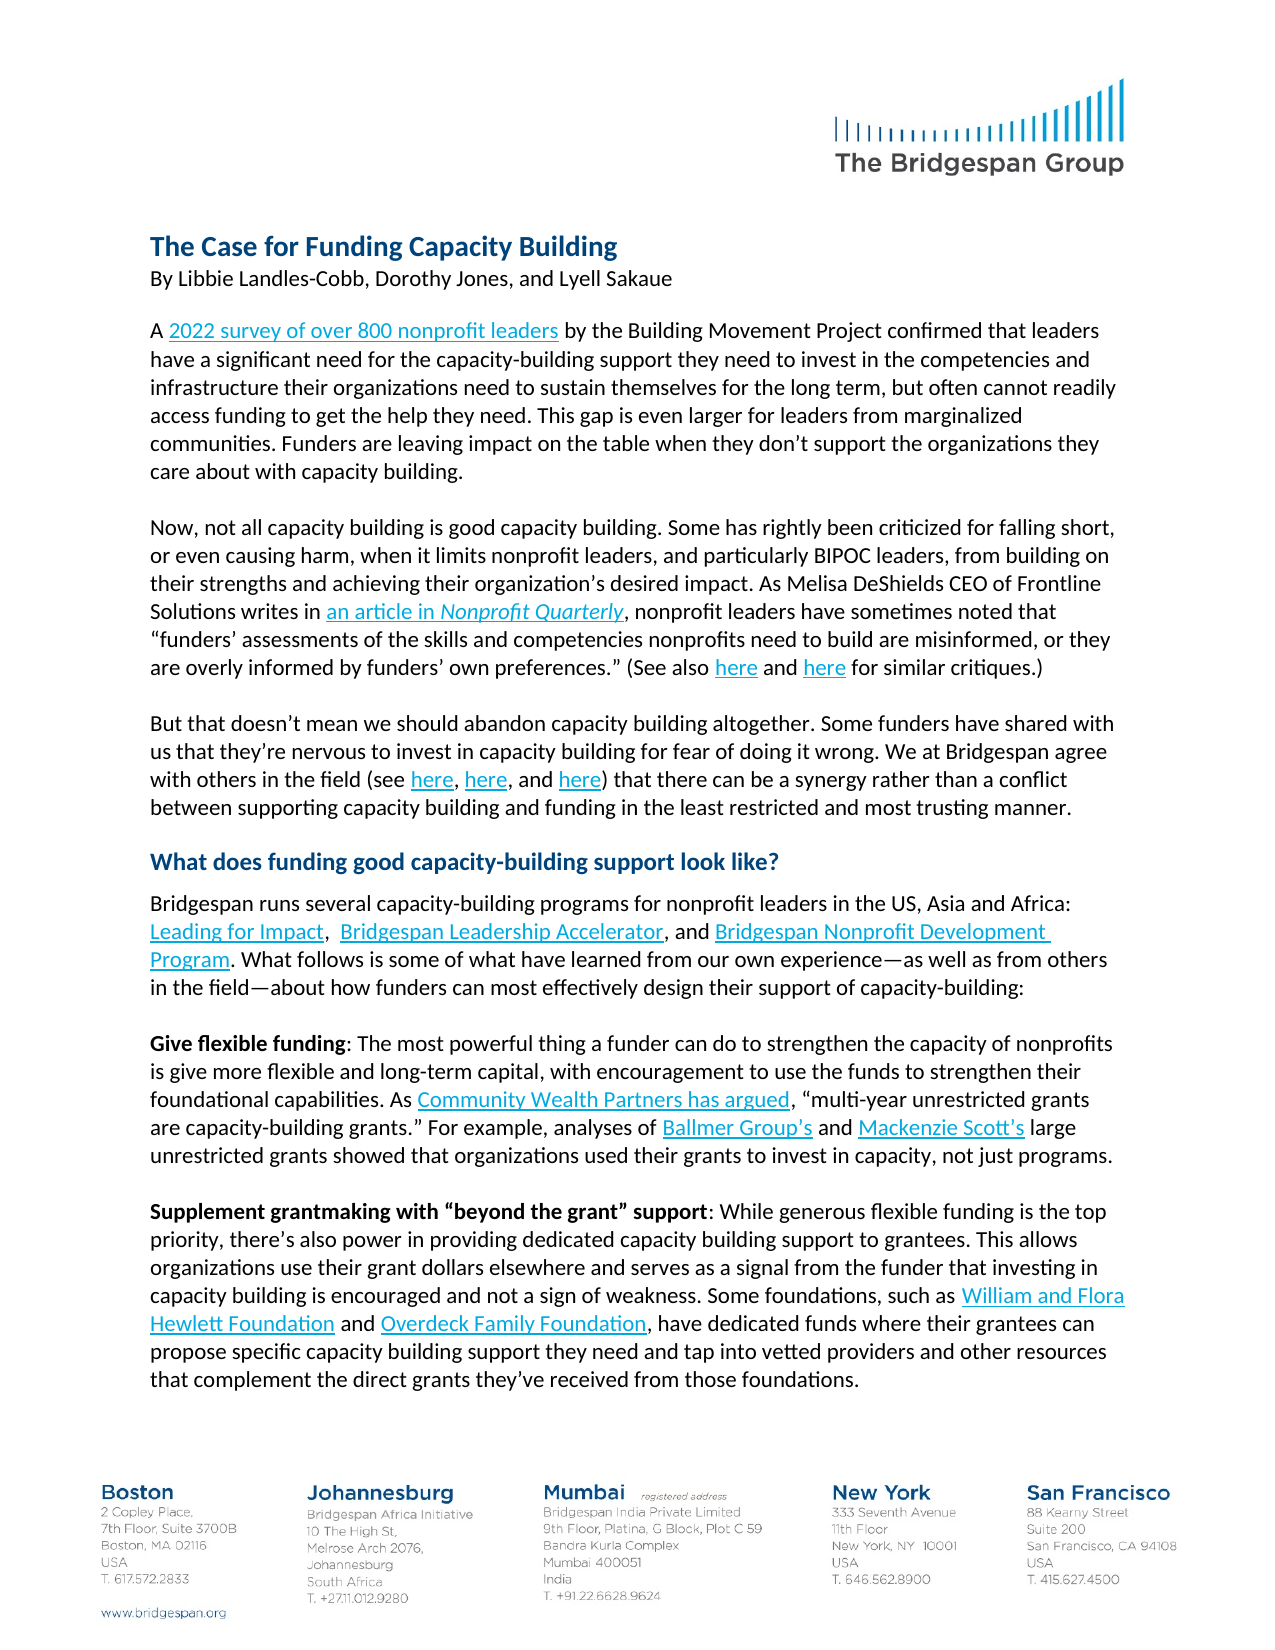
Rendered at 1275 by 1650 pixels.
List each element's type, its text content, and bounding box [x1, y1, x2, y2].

text A 2022 survey of over 800 nonprofit leaders by the Building Movement Project confirmed that leaders have a significant need for the capacity-building support they need to invest in the competencies and infrastructure their organizations need to sustain themselves for the long term, but often cannot readily access funding to get the help they need. This gap is even larger for leaders from marginalized communities. Funders are leaving impact on the table when they don’t support the organizations they care about with capacity building. [150, 317, 1125, 485]
text Now, not all capacity building is good capacity building. Some has rightly been criticized for falling short, or even causing harm, when it limits nonprofit leaders, and particularly BIPOC leaders, from building on their strengths and achieving their organization’s desired impact. As Melisa DeShields CEO of Frontline Solutions writes in an article in Nonprofit Quarterly, nonprofit leaders have sometimes noted that “funders’ assessments of the skills and competencies nonprofits need to build are misinformed, or they are overly informed by funders’ own preferences.” (See also here and here for similar critiques.) [150, 513, 1125, 681]
text By Libbie Landles-Cobb, Dorothy Jones, and Lyell Sakaue [150, 264, 1125, 292]
text Give flexible funding: The most powerful thing a funder can do to strengthen the capacity of nonprofits is give more flexible and long-term capital, with encouragement to use the funds to strengthen their foundational capabilities. As Community Wealth Partners has argued, “multi-year unrestricted grants are capacity-building grants.” For example, analyses of Ballmer Group’s and Mackenzie Scott’s large unrestricted grants showed that organizations used their grants to invest in capacity, not just programs. [150, 1029, 1125, 1197]
picture [831, 76, 1126, 180]
picture [0, 1461, 1275, 1650]
text Bridgespan runs several capacity-building programs for nonprofit leaders in the US, Asia and Africa: Leading for Impact, Bridgespan Leadership Accelerator, and Bridgespan Nonprofit Development Program. What follows is some of what have learned from our own experience—as well as from others in the field—about how funders can most effectively design their support of capacity-building: [150, 889, 1125, 1001]
text But that doesn’t mean we should abandon capacity building altogether. Some funders have shared with us that they’re nervous to invest in capacity building for fear of doing it wrong. We at Bridgespan agree with others in the field (see here, here, and here) that there can be a synergy rather than a conflict between supporting capacity building and funding in the least restricted and most trusting manner. [150, 709, 1125, 821]
text Supplement grantmaking with “beyond the grant” support: While generous flexible funding is the top priority, there’s also power in providing dedicated capacity building support to grantees. This allows organizations use their grant dollars elsewhere and serves as a signal from the funder that investing in capacity building is encouraged and not a sign of weakness. Some foundations, such as William and Flora Hewlett Foundation and Overdeck Family Foundation, have dedicated funds where their grantees can propose specific capacity building support they need and tap into vetted providers and other resources that complement the direct grants they’ve received from those foundations. [150, 1197, 1125, 1393]
subtitle The Case for Funding Capacity Building [150, 228, 1125, 264]
subtitle What does funding good capacity-building support look like? [150, 846, 1125, 877]
